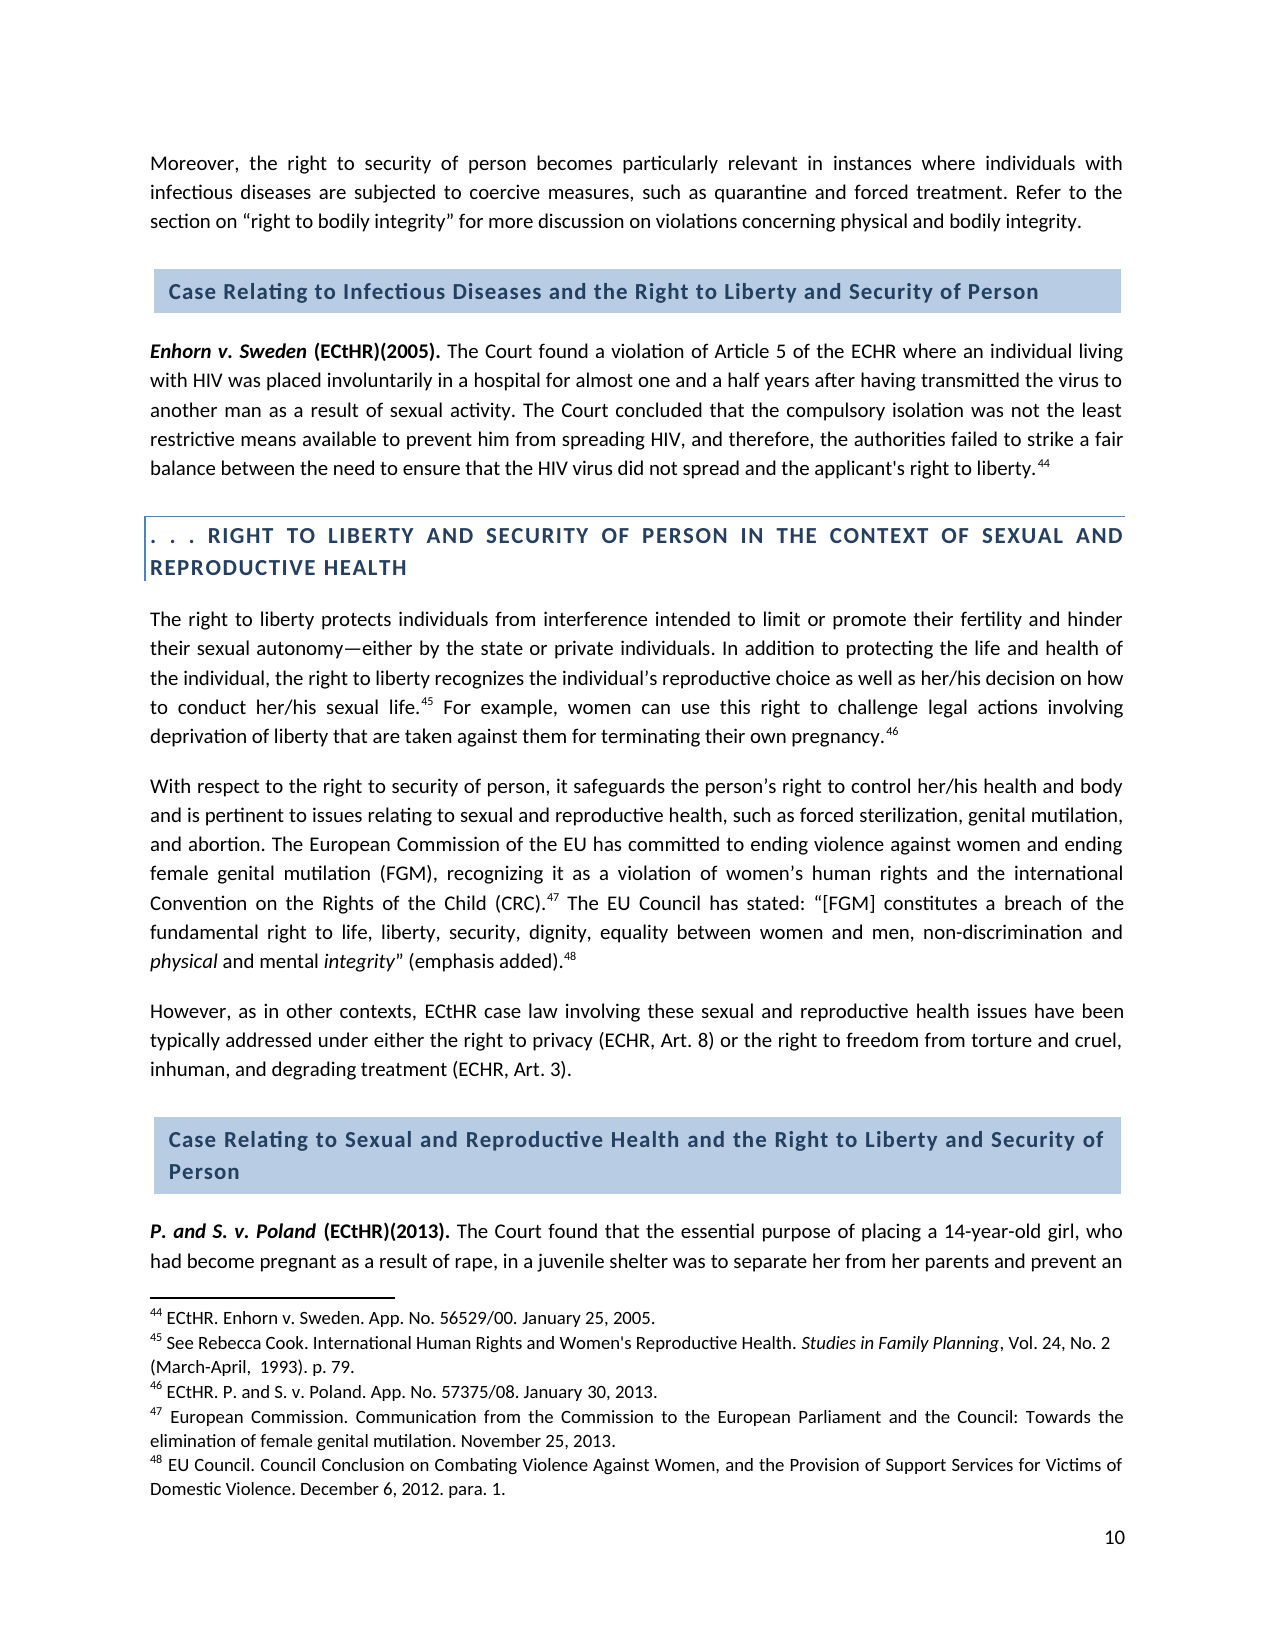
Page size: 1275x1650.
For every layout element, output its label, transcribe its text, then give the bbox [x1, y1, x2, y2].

text However, as in other contexts, ECtHR case law involving these sexual and reproductive health issues have been typically addressed under either the right to privacy (ECHR, Art. 8) or the right to freedom from torture and cruel, inhuman, and degrading treatment (ECHR, Art. 3). [150, 998, 1125, 1082]
text The right to liberty protects individuals from interference intended to limit or promote their fertility and hinder their sexual autonomy—either by the state or private individuals. In addition to protecting the life and health of the individual, the right to liberty recognizes the individual’s reproductive choice as well as her/his decision on how to conduct her/his sexual life. For example, women can use this right to challenge legal actions involving deprivation of liberty that are taken against them for terminating their own pregnancy. [150, 606, 1125, 748]
text Case Relating to Sexual and Reproductive Health and the Right to Liberty and Security of Person [160, 1123, 1114, 1187]
text Enhorn v. Sweden (ECtHR)(2005). The Court found a violation of Article 5 of the ECHR where an individual living with HIV was placed involuntarily in a hospital for almost one and a half years after having transmitted the virus to another man as a result of sexual activity. The Court concluded that the compulsory isolation was not the least restrictive means available to prevent him from spreading HIV, and therefore, the authorities failed to strike a fair balance between the need to ensure that the HIV virus did not spread and the applicant's right to liberty. [150, 338, 1125, 481]
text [150, 1219, 1125, 1248]
text With respect to the right to security of person, it safeguards the person’s right to control her/his health and body and is pertinent to issues relating to sexual and reproductive health, such as forced sterilization, genital mutilation, and abortion. The European Commission of the EU has committed to ending violence against women and ending female genital mutilation (FGM), recognizing it as a violation of women’s human rights and the international Convention on the Rights of the Child (CRC). The EU Council has stated: “[FGM] constitutes a breach of the fundamental right to life, liberty, security, dignity, equality between women and men, non-discrimination and physical and mental integrity” (emphasis added). [150, 773, 1125, 973]
text Case Relating to Infectious Diseases and the Right to Liberty and Security of Person [160, 275, 1114, 307]
text Moreover, the right to security of person becomes particularly relevant in instances where individuals with infectious diseases are subjected to coercive measures, such as quarantine and forced treatment. Refer to the section on “right to bodily integrity” for more discussion on violations concerning physical and bodily integrity. [150, 150, 1125, 234]
text . . . Right to Liberty and Security of Person In the Context of Sexual and Reproductive Health [146, 517, 1125, 581]
